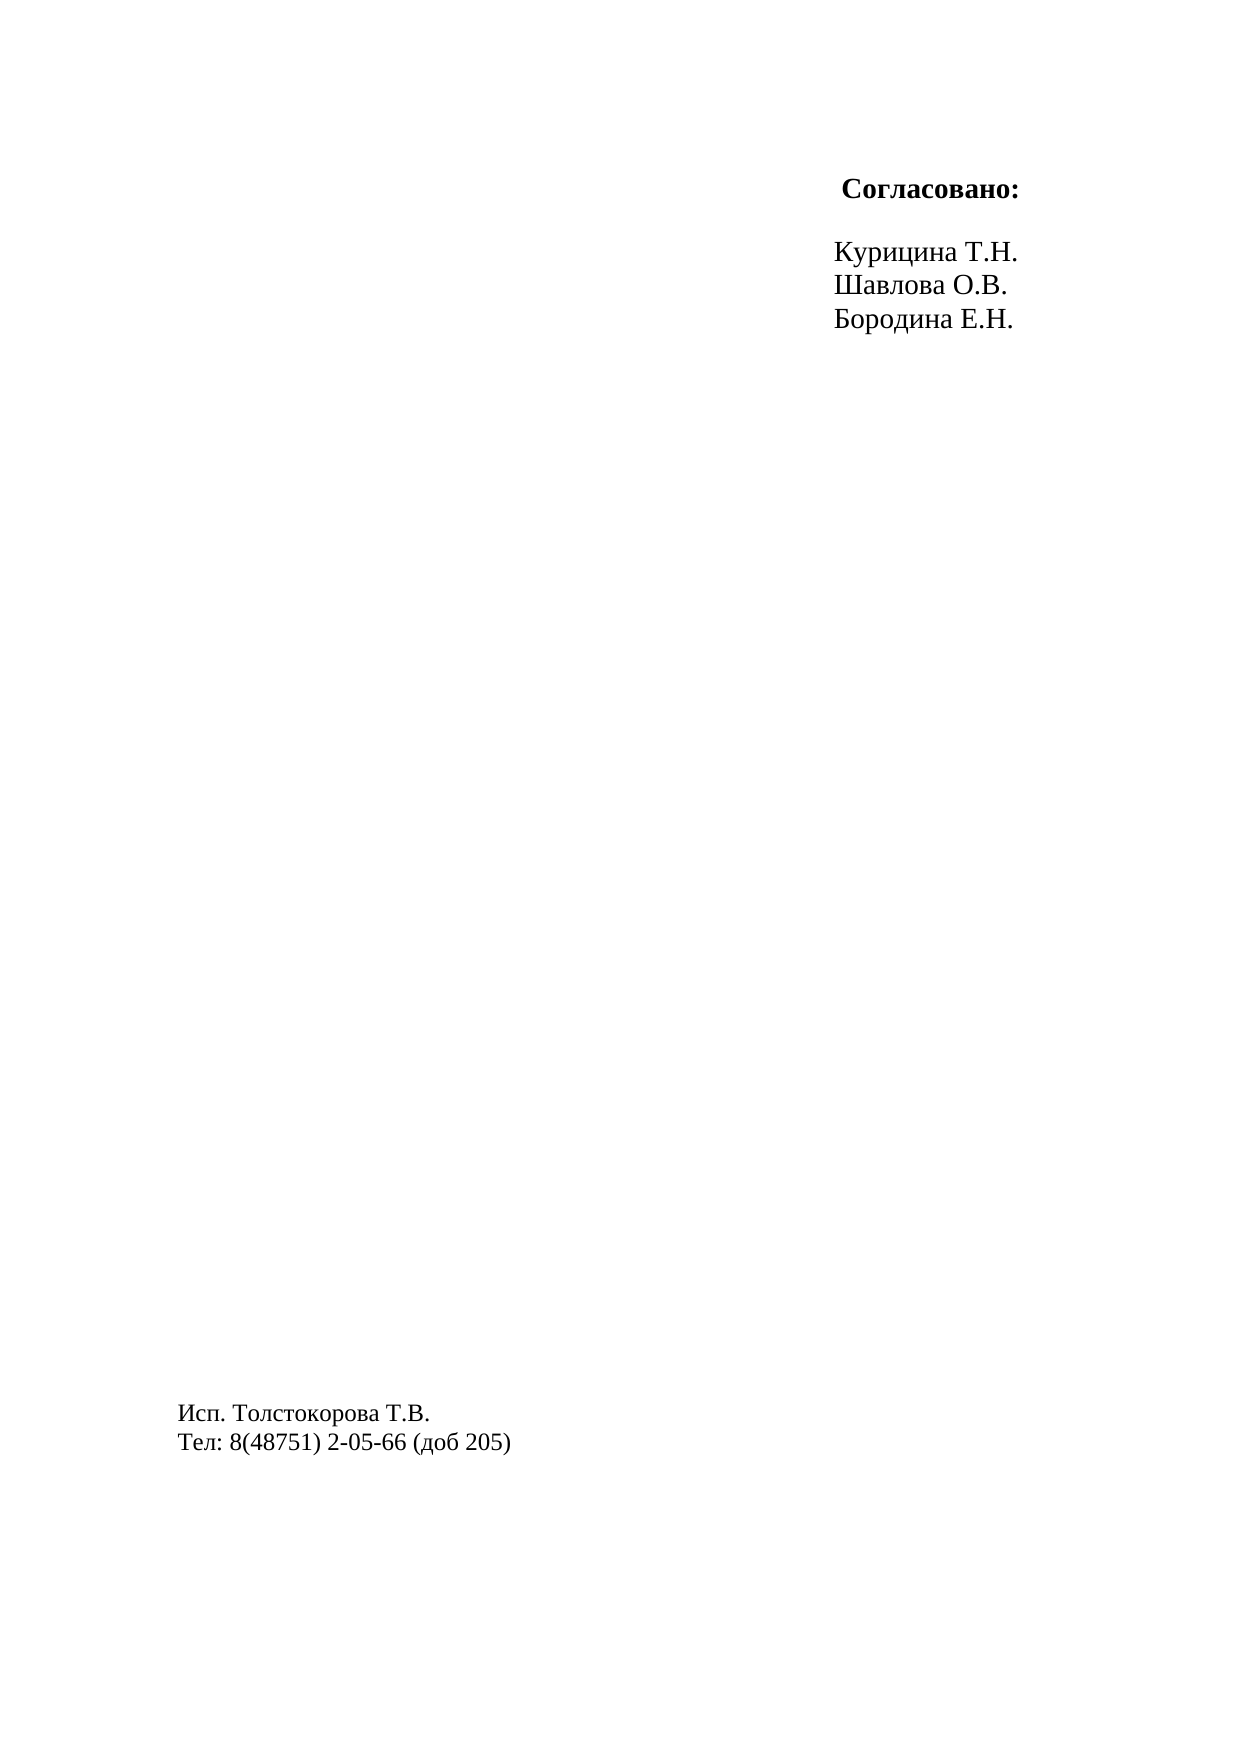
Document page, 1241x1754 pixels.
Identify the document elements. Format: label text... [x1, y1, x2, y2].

text Согласовано: [177, 172, 1152, 205]
text Курицина Т.Н. [177, 234, 1152, 267]
text Тел: 8(48751) 2-05-66 (доб 205) [177, 1427, 1152, 1456]
text Бородина Е.Н. [177, 301, 1152, 334]
text Шавлова О.В. [177, 267, 1152, 301]
text Исп. Толстокорова Т.В. [177, 1398, 1152, 1427]
